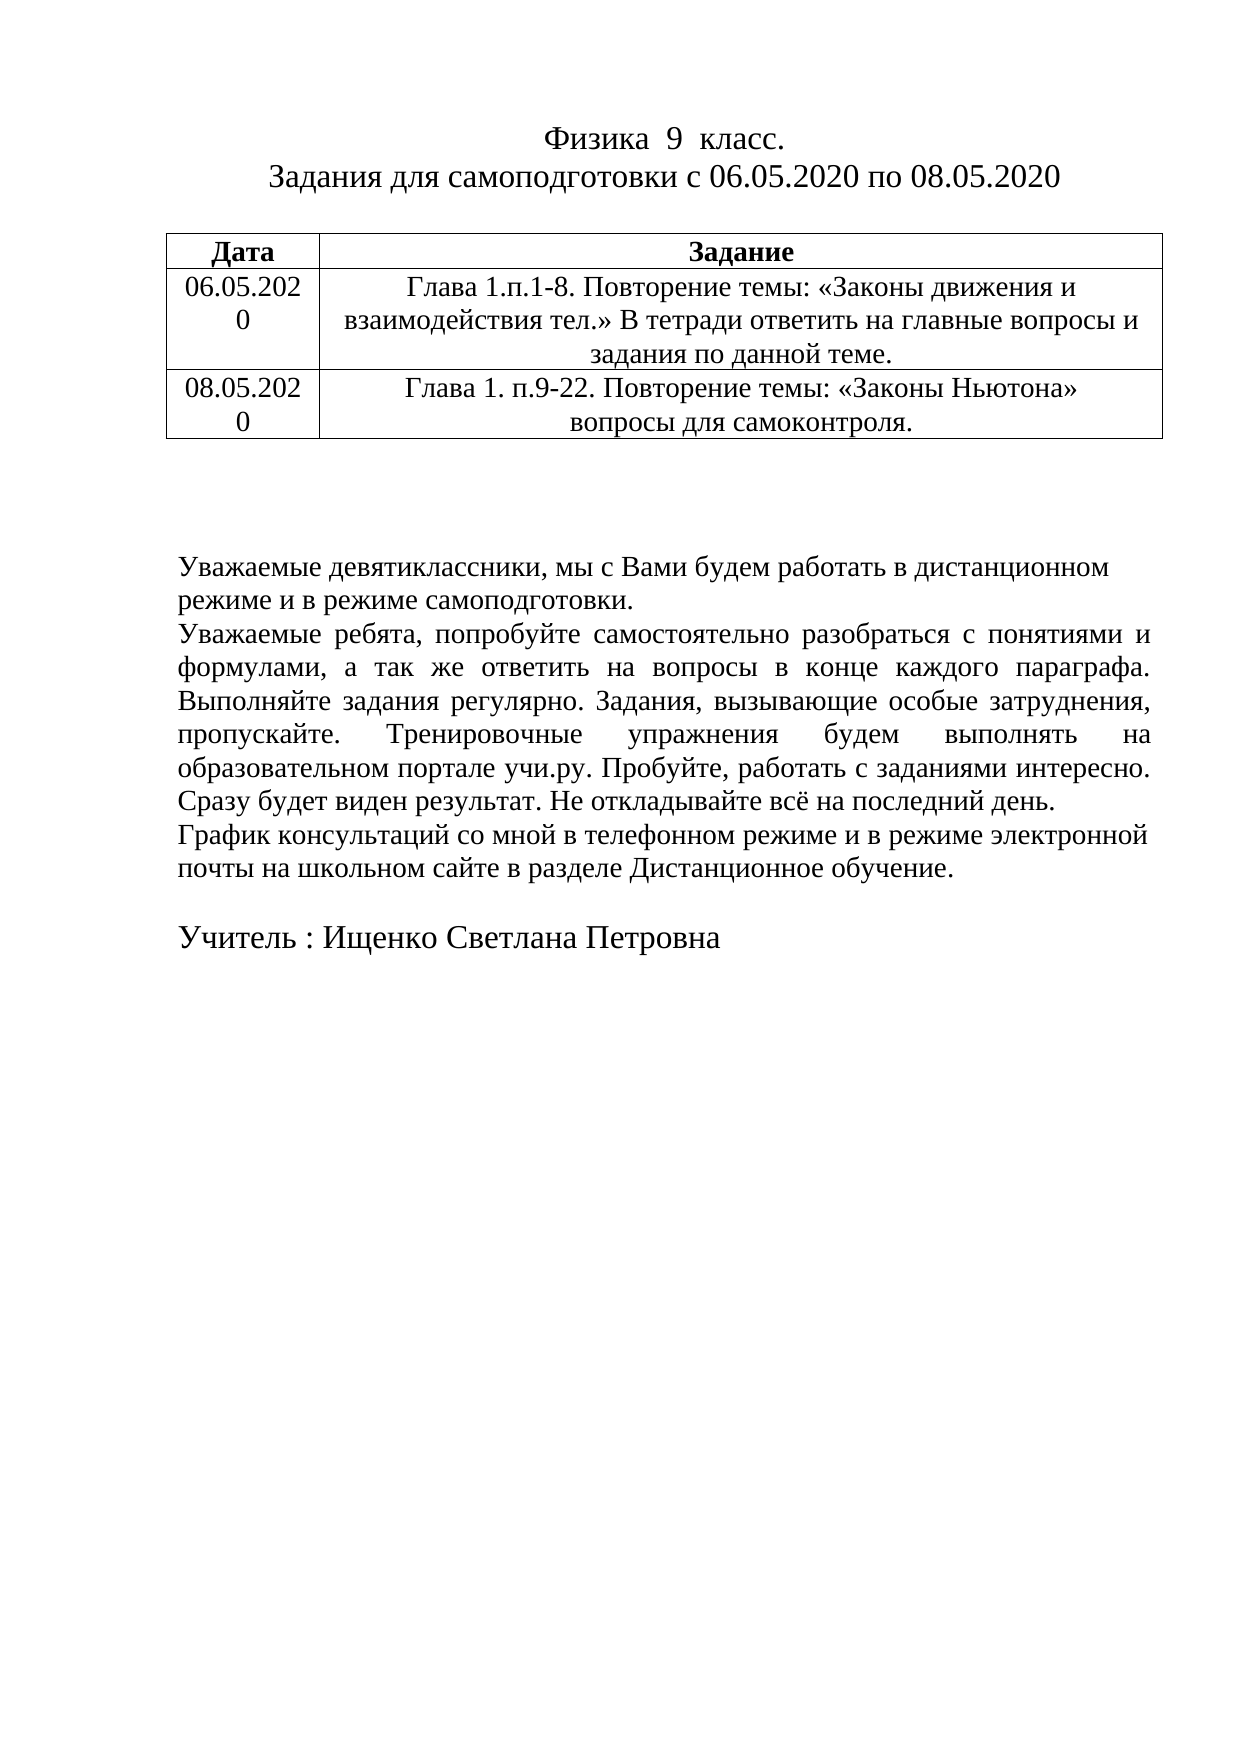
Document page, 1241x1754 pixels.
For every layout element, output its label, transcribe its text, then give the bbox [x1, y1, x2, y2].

table_header Дата [167, 234, 319, 268]
table_cell Глава 1. п.9-22. Повторение темы: «Законы Ньютона» вопросы для самоконтроля. [320, 370, 1162, 437]
table_header Задание [320, 234, 1162, 268]
table_cell 06.05.2020 [167, 269, 319, 369]
text График консультаций со мной в телефонном режиме и в режиме электронной почты на школьном сайте в разделе Дистанционное обучение. [177, 817, 1152, 884]
text Задания для самоподготовки с 06.05.2020 по 08.05.2020 [177, 156, 1152, 195]
text Учитель : Ищенко Светлана Петровна [177, 918, 1152, 956]
text Физика 9 класс. [177, 118, 1152, 156]
table_cell 08.05.2020 [167, 370, 319, 437]
text Уважаемые девятиклассники, мы с Вами будем работать в дистанционном режиме и в режиме самоподготовки. [177, 549, 1152, 616]
text Уважаемые ребята, попробуйте самостоятельно разобраться с понятиями и формулами, а так же ответить на вопросы в конце каждого параграфа. Выполняйте задания регулярно. Задания, вызывающие особые затруднения, пропускайте. Тренировочные упражнения будем выполнять на образовательном портале учи.ру. Пробуйте, работать с заданиями интересно. Сразу будет виден результат. Не откладывайте всё на последний день. [177, 616, 1152, 817]
table_cell Глава 1.п.1-8. Повторение темы: «Законы движения и взаимодействия тел.» В тетради ответить на главные вопросы и задания по данной теме. [320, 269, 1162, 369]
